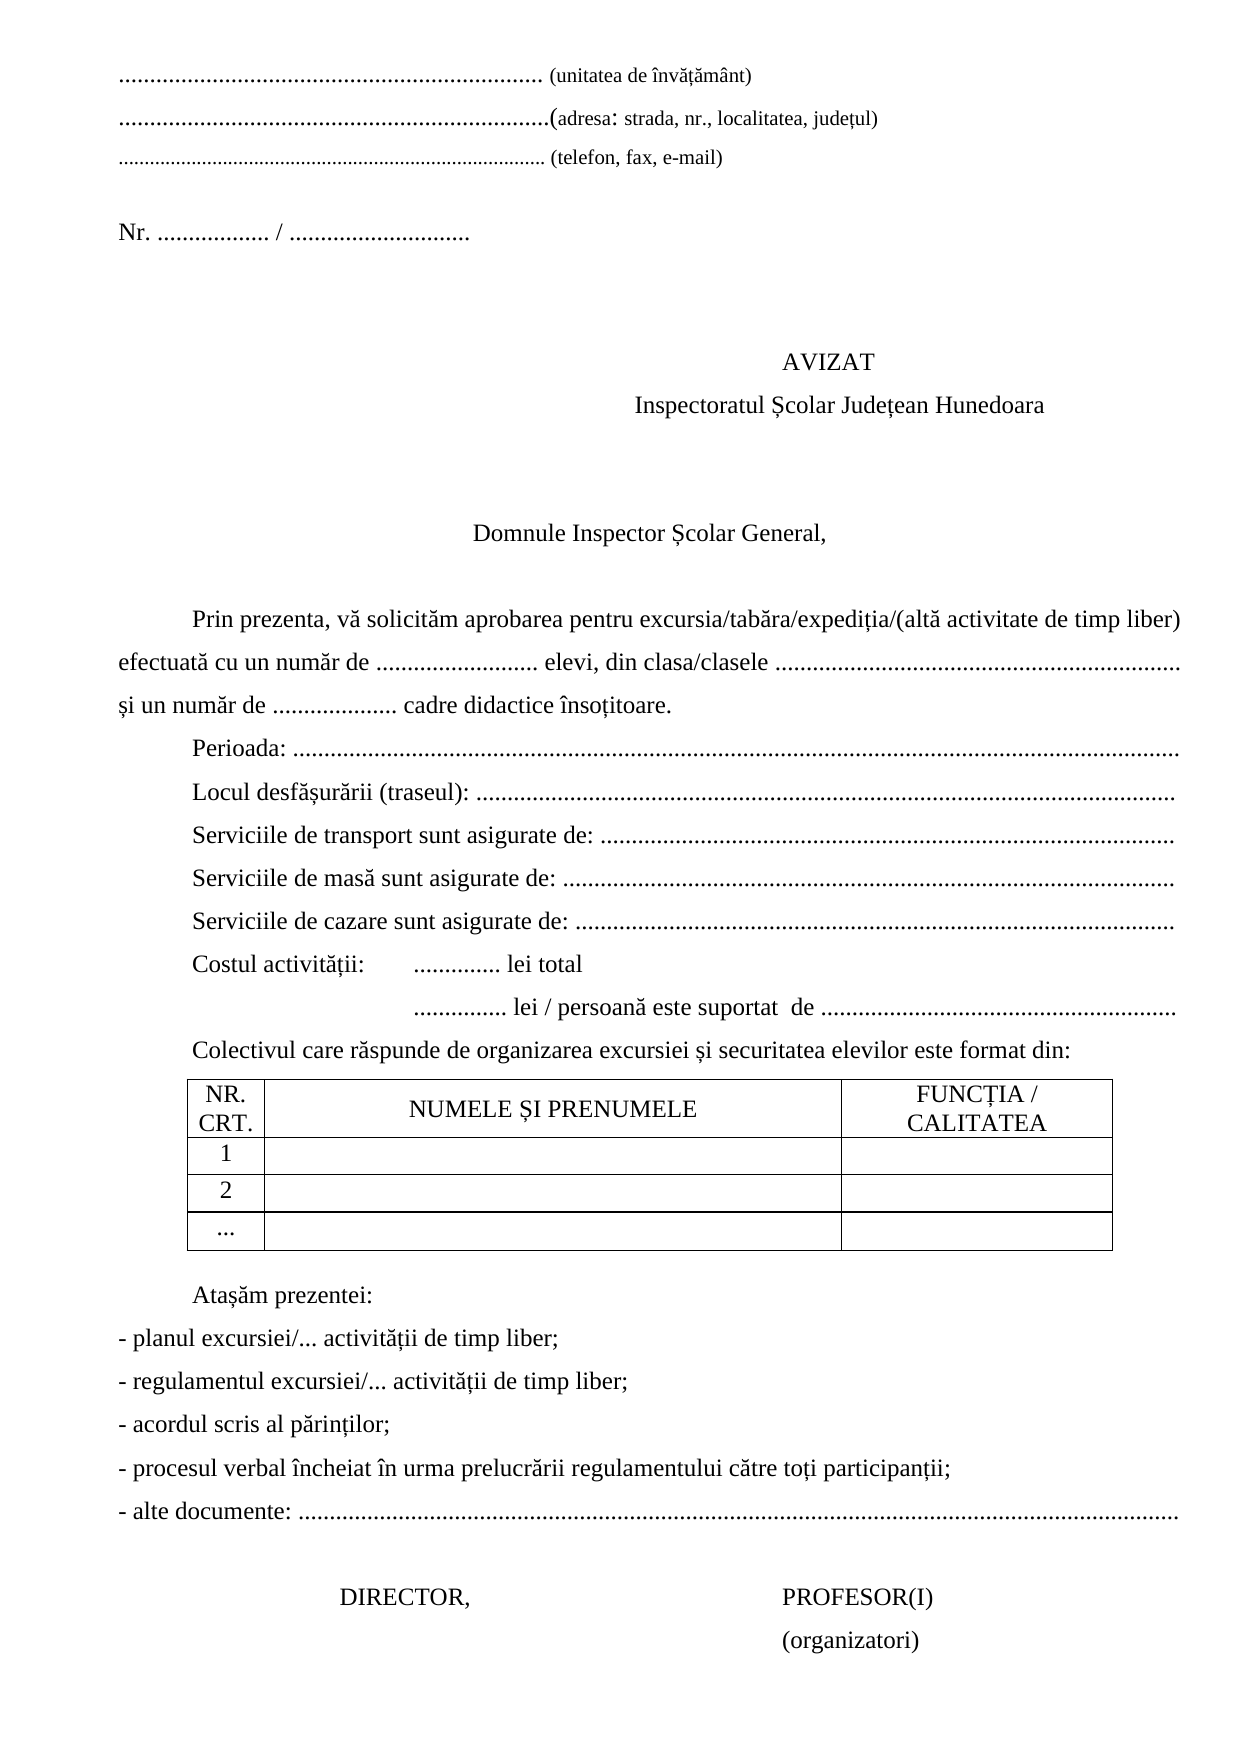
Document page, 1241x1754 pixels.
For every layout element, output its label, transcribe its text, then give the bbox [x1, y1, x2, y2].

text Nr. .................. / ............................. [118, 217, 1181, 246]
text Perioada: .............................................................................................................................................. [118, 733, 1181, 762]
list DIRECTOR, PROFESOR(I) [266, 1582, 1181, 1611]
table_cell [265, 1175, 841, 1211]
text - alte documente: ............................................................................................................................................. [118, 1496, 1181, 1524]
text AVIZAT [118, 347, 1181, 376]
list (organizatori) [708, 1625, 1181, 1654]
text Serviciile de transport sunt asigurate de: ............................................................................................ [118, 820, 1181, 848]
text ............... lei / persoană este suportat de ......................................................... [413, 992, 1181, 1021]
table_cell [842, 1138, 1112, 1174]
table_cell 2 [188, 1175, 264, 1211]
text Inspectoratul Școlar Județean Hunedoara [118, 390, 1181, 419]
table_cell 1 [188, 1138, 264, 1174]
text Serviciile de masă sunt asigurate de: .................................................................................................. [118, 863, 1181, 892]
text .................................................................... (unitatea de învățământ) [118, 59, 1181, 88]
text Costul activității: .............. lei total [118, 949, 1181, 978]
text .................................................................................. (telefon, fax, e-mail) [118, 145, 1181, 169]
text Atașăm prezentei: [118, 1280, 1181, 1309]
text .....................................................................(adresa: strada, nr., localitatea, județul) [118, 102, 1181, 131]
table_header FUNCȚIA / CALITATEA [842, 1080, 1112, 1137]
table_cell ... [188, 1213, 264, 1250]
text Domnule Inspector Școlar General, [118, 518, 1181, 547]
text - acordul scris al părinților; [118, 1409, 1181, 1438]
text - regulamentul excursiei/... activității de timp liber; [118, 1366, 1181, 1395]
table_cell [265, 1138, 841, 1174]
table_header NR. CRT. [188, 1080, 264, 1137]
table_cell [842, 1213, 1112, 1250]
table_cell [265, 1213, 841, 1250]
text - planul excursiei/... activității de timp liber; [118, 1323, 1181, 1352]
text Locul desfășurării (traseul): ................................................................................................................ [118, 777, 1181, 805]
text Colectivul care răspunde de organizarea excursiei și securitatea elevilor este format din: [118, 1035, 1181, 1064]
text Serviciile de cazare sunt asigurate de: ................................................................................................ [118, 906, 1181, 935]
text - procesul verbal încheiat în urma prelucrării regulamentului către toți participanții; [118, 1453, 1181, 1481]
table_header NUMELE ȘI PRENUMELE [265, 1080, 841, 1137]
text Prin prezenta, vă solicităm aprobarea pentru excursia/tabăra/expediția/(altă activitate de timp liber) efectuată cu un număr de .......................... elevi, din clasa/clasele ................................................................. și un număr de .................... cadre didactice însoțitoare. [118, 604, 1181, 719]
table_cell [842, 1175, 1112, 1211]
